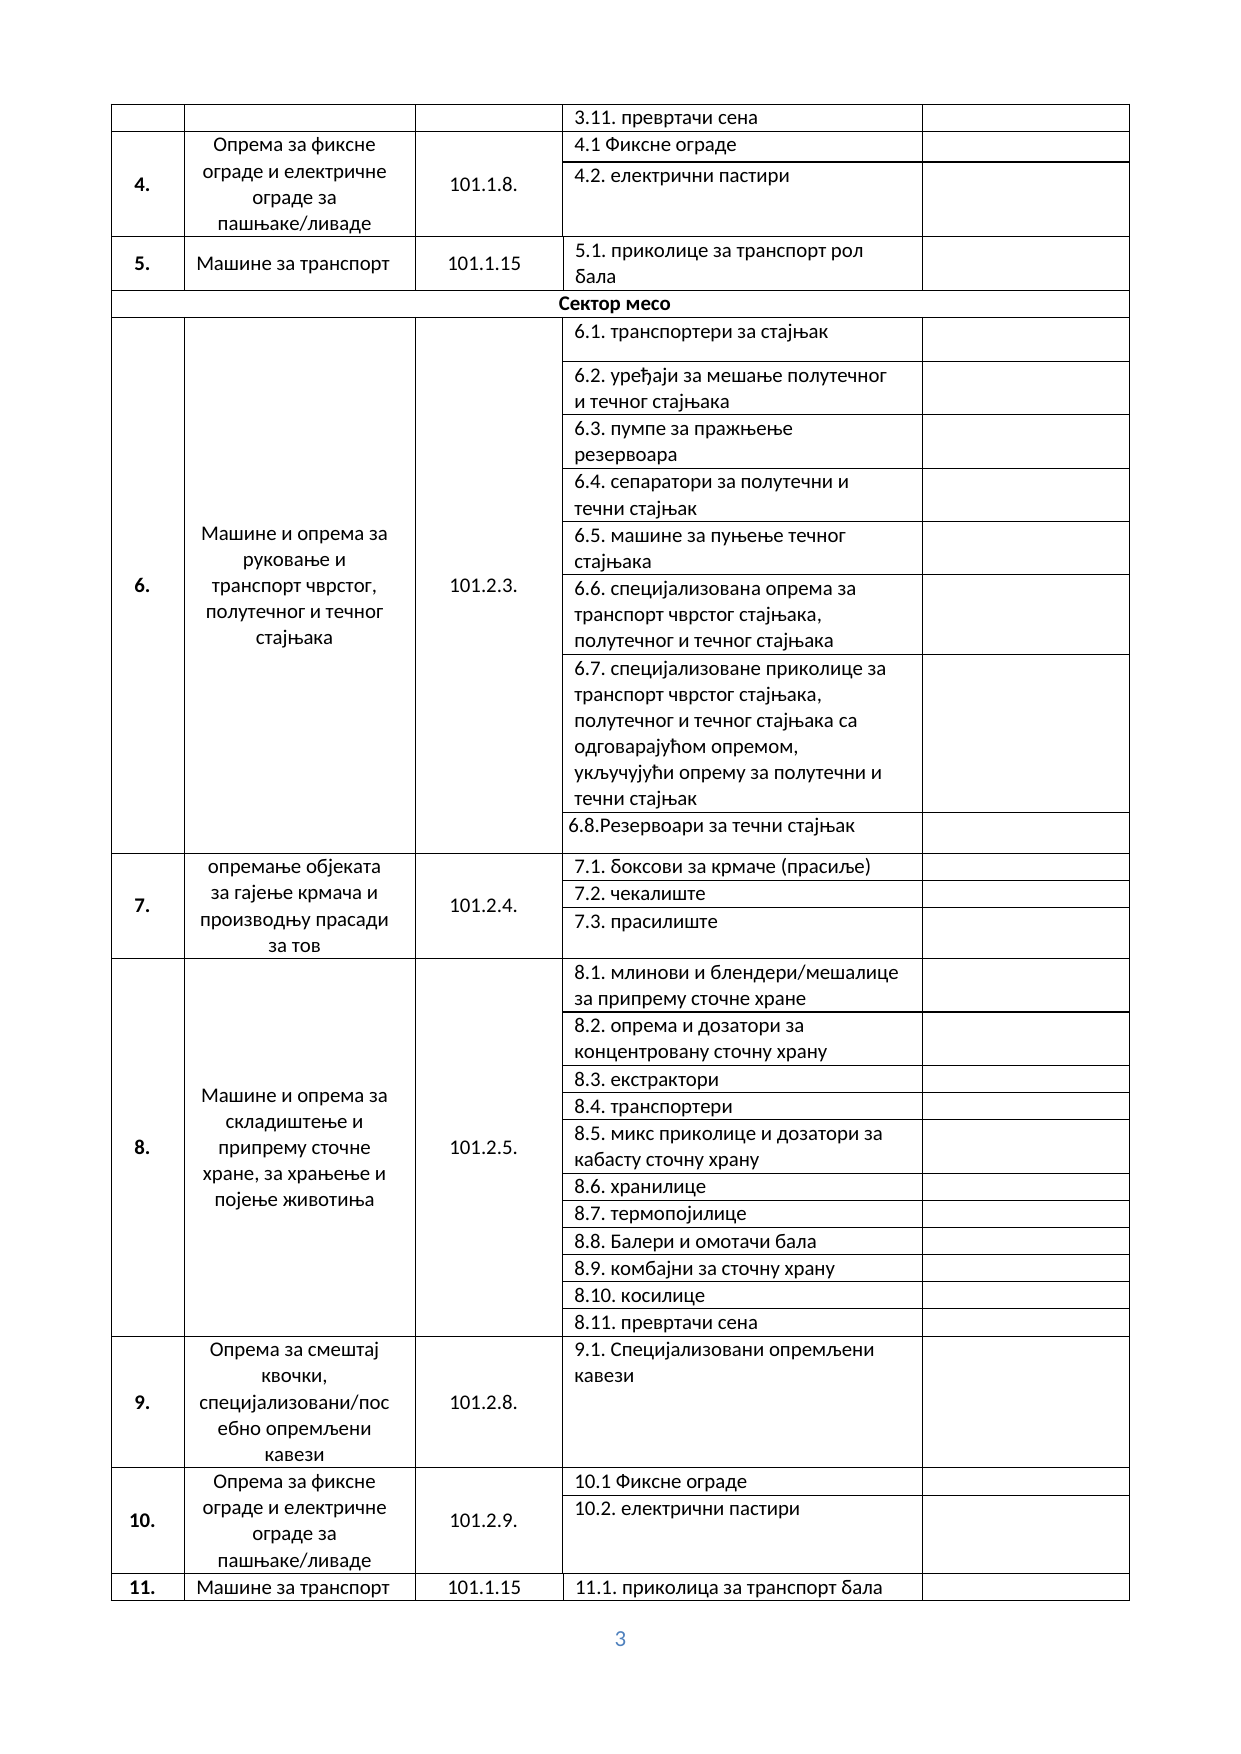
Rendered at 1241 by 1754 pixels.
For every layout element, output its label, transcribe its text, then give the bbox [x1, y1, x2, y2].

table_cell 6.7. специјализоване приколице за транспорт чврстог стајњака, полутечног и течног стајњака са одговарајућом опремом, укључујући опрему за полутечни и течни стајњак [563, 655, 922, 812]
table_cell Машине и опрема за складиштење и припрему сточне хране, за храњење и појење животиња [185, 959, 415, 1336]
table_cell 101.2.9. [416, 1468, 562, 1573]
table_cell 6.1. транспортери за стајњак [563, 318, 922, 361]
table_cell [923, 1013, 1129, 1065]
table_cell 101.1.8. [416, 132, 562, 236]
table_cell [923, 1174, 1129, 1199]
table_cell 8.7. термопојилице [563, 1201, 922, 1227]
table_cell 8.8. Балери и омотачи бала [563, 1228, 922, 1254]
table_cell 8.10. косилице [563, 1282, 922, 1308]
table_cell 101.2.3. [416, 318, 562, 852]
table_cell [923, 1282, 1129, 1308]
table_cell 101.2.8. [416, 1337, 562, 1467]
table_cell [923, 1228, 1129, 1254]
table_cell 9.1. Специјализовани опремљени кавези [563, 1337, 922, 1467]
table_cell 5. [112, 237, 184, 289]
table_cell 6. [112, 318, 184, 852]
table_cell [923, 1574, 1129, 1600]
table_cell 4.1 Фиксне ограде [563, 132, 922, 161]
table_cell [923, 1120, 1129, 1172]
table_cell 9. [112, 1337, 184, 1467]
table_cell 4.2. електрични пастири [563, 163, 922, 236]
table_cell Машине за транспорт [185, 1574, 415, 1600]
table_cell 6.6. специјализована опрема за транспорт чврстог стајњака, полутечног и течног стајњака [563, 575, 922, 654]
table_cell [923, 1496, 1129, 1573]
table_cell 6.2. уређаји за мешање полутечног и течног стајњака [563, 362, 922, 414]
table_cell [923, 655, 1129, 812]
table_cell 6.4. сепаратори за полутечни и течни стајњак [563, 469, 922, 521]
table_cell Сектор месо [112, 291, 1129, 317]
table_cell [923, 362, 1129, 414]
table_cell 101.2.5. [416, 959, 562, 1336]
table_cell 5.1. приколице за транспорт рол бала [564, 237, 922, 289]
table_cell [923, 132, 1129, 161]
table_cell Опрема за смештај квочки, специјализовани/посебно опремљени кавези [185, 1337, 415, 1467]
table_cell 6.8.Резервоари за течни стајњак [563, 813, 922, 852]
table_cell [923, 1066, 1129, 1092]
table_cell [923, 415, 1129, 467]
table_cell 7.2. чекалиште [563, 881, 922, 907]
table_cell 101.1.15 [416, 1574, 563, 1600]
table_cell 3.11. превртачи сена [563, 105, 922, 131]
table_cell [923, 881, 1129, 907]
table_cell Опрема за фиксне ограде и електричне ограде за пашњаке/ливаде [185, 1468, 415, 1573]
table_cell 101.2.4. [416, 854, 562, 958]
table_cell [923, 469, 1129, 521]
table_cell опремање објеката за гајење крмача и производњу прасади за тов [185, 854, 415, 958]
table_cell 8.1. млинови и блендери/мешалице за припрему сточне хране [563, 959, 922, 1011]
table_cell [923, 1468, 1129, 1494]
table_cell Машине и опрема за руковање и транспорт чврстог, полутечног и течног стајњака [185, 318, 415, 852]
table_cell 10.1 Фиксне ограде [563, 1468, 922, 1494]
table_cell 7. [112, 854, 184, 958]
table_cell 7.1. боксови за крмаче (прасиље) [563, 854, 922, 879]
table_cell 8. [112, 959, 184, 1336]
table_cell 101.1.15 [416, 237, 563, 289]
table_cell [923, 105, 1129, 131]
table_cell 8.3. екстрактори [563, 1066, 922, 1092]
table_cell [923, 1309, 1129, 1336]
table_cell 10. [112, 1468, 184, 1573]
table_cell [923, 575, 1129, 654]
table_cell 8.5. микс приколице и дозатори за кабасту сточну храну [563, 1120, 922, 1172]
table_cell 4. [112, 132, 184, 236]
table_cell 11.1. приколица за транспорт бала [564, 1574, 922, 1600]
table_cell [923, 813, 1129, 852]
table_cell Машине за транспорт [185, 237, 415, 289]
table_cell [923, 908, 1129, 958]
table_cell [923, 1255, 1129, 1281]
table_cell 8.4. транспортери [563, 1093, 922, 1119]
table_cell [923, 959, 1129, 1011]
table_cell [923, 854, 1129, 879]
table_cell 8.6. хранилице [563, 1174, 922, 1199]
table_cell 7.3. прасилиште [563, 908, 922, 958]
table_cell [923, 1201, 1129, 1227]
table_cell [923, 163, 1129, 236]
table_cell [923, 318, 1129, 361]
table_cell 11. [112, 1574, 184, 1600]
table_cell Опрема за фиксне ограде и електричне ограде за пашњаке/ливаде [185, 132, 415, 236]
table_cell 6.5. машине за пуњење течног стајњака [563, 522, 922, 574]
table_cell 8.9. комбајни за сточну храну [563, 1255, 922, 1281]
table_cell [923, 1337, 1129, 1467]
table_cell [923, 237, 1129, 289]
table_cell [923, 1093, 1129, 1119]
table_cell 6.3. пумпе за пражњење резервоара [563, 415, 922, 467]
table_cell 8.2. опрема и дозатори за концентровану сточну храну [563, 1013, 922, 1065]
table_cell 8.11. превртачи сена [563, 1309, 922, 1336]
table_cell [923, 522, 1129, 574]
table_cell 10.2. електрични пастири [563, 1496, 922, 1573]
